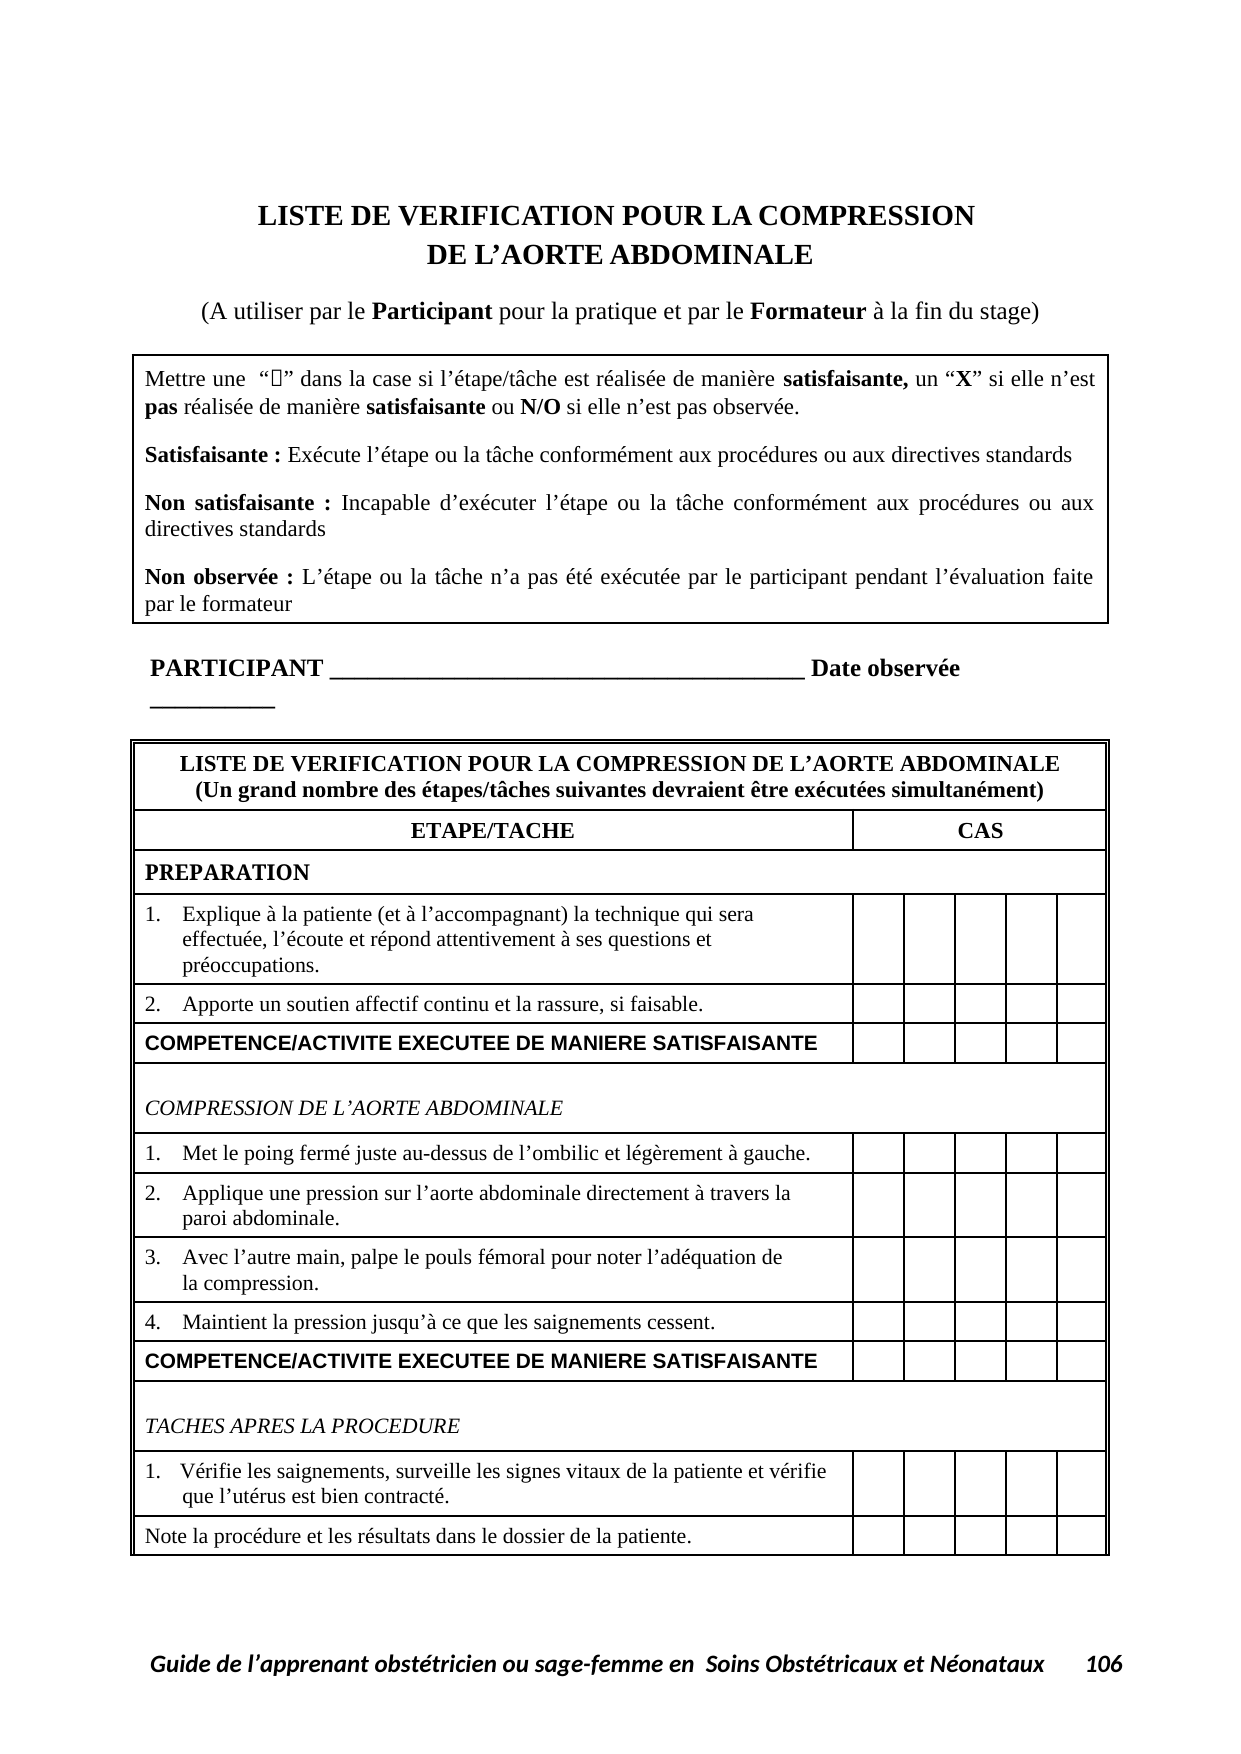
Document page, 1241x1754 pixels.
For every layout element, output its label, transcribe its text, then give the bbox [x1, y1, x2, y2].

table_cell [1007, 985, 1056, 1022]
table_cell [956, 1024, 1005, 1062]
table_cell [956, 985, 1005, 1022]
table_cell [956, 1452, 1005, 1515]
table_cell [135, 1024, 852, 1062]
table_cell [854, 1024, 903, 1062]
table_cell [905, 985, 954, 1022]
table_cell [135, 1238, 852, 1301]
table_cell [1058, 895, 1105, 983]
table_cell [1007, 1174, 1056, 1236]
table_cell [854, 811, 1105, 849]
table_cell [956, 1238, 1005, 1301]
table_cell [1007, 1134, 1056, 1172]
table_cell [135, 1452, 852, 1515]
text (A utiliser par le Participant pour la pratique et par le Formateur à la fin du stage) [150, 296, 1090, 325]
text PARTICIPANT ______________________________________ Date observée __________ [150, 653, 1090, 710]
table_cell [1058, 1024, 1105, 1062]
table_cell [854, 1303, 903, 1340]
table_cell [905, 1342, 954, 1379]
text liste de verification pour la COMPRESSION DE L’AORTE ABDOMINALE [150, 198, 1090, 271]
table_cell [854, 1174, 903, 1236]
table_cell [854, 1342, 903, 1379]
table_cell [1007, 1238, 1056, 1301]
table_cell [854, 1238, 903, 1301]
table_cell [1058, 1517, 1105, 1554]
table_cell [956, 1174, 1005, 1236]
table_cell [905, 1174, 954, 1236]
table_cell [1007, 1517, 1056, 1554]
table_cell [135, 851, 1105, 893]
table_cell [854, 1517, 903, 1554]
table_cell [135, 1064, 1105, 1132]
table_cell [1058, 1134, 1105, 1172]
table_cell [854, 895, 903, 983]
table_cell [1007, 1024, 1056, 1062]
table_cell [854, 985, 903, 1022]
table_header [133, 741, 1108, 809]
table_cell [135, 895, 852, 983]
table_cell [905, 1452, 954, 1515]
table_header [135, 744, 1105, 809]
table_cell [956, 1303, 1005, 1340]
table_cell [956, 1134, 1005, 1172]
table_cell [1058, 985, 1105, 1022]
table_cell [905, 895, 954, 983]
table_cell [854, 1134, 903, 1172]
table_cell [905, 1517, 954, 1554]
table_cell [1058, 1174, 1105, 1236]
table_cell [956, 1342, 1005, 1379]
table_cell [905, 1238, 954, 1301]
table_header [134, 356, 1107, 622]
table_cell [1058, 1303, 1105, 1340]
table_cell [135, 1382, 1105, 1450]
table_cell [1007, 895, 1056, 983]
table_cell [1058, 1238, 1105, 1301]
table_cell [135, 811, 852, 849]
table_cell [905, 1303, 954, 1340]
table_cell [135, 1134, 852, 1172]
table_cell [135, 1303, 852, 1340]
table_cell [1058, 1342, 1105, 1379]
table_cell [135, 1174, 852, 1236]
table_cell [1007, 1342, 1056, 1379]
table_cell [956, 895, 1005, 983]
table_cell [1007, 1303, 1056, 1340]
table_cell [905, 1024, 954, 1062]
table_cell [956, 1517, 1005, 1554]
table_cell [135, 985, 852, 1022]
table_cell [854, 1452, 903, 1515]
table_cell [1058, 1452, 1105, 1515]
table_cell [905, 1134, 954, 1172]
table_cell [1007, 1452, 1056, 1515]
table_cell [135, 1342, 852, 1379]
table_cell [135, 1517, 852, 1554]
